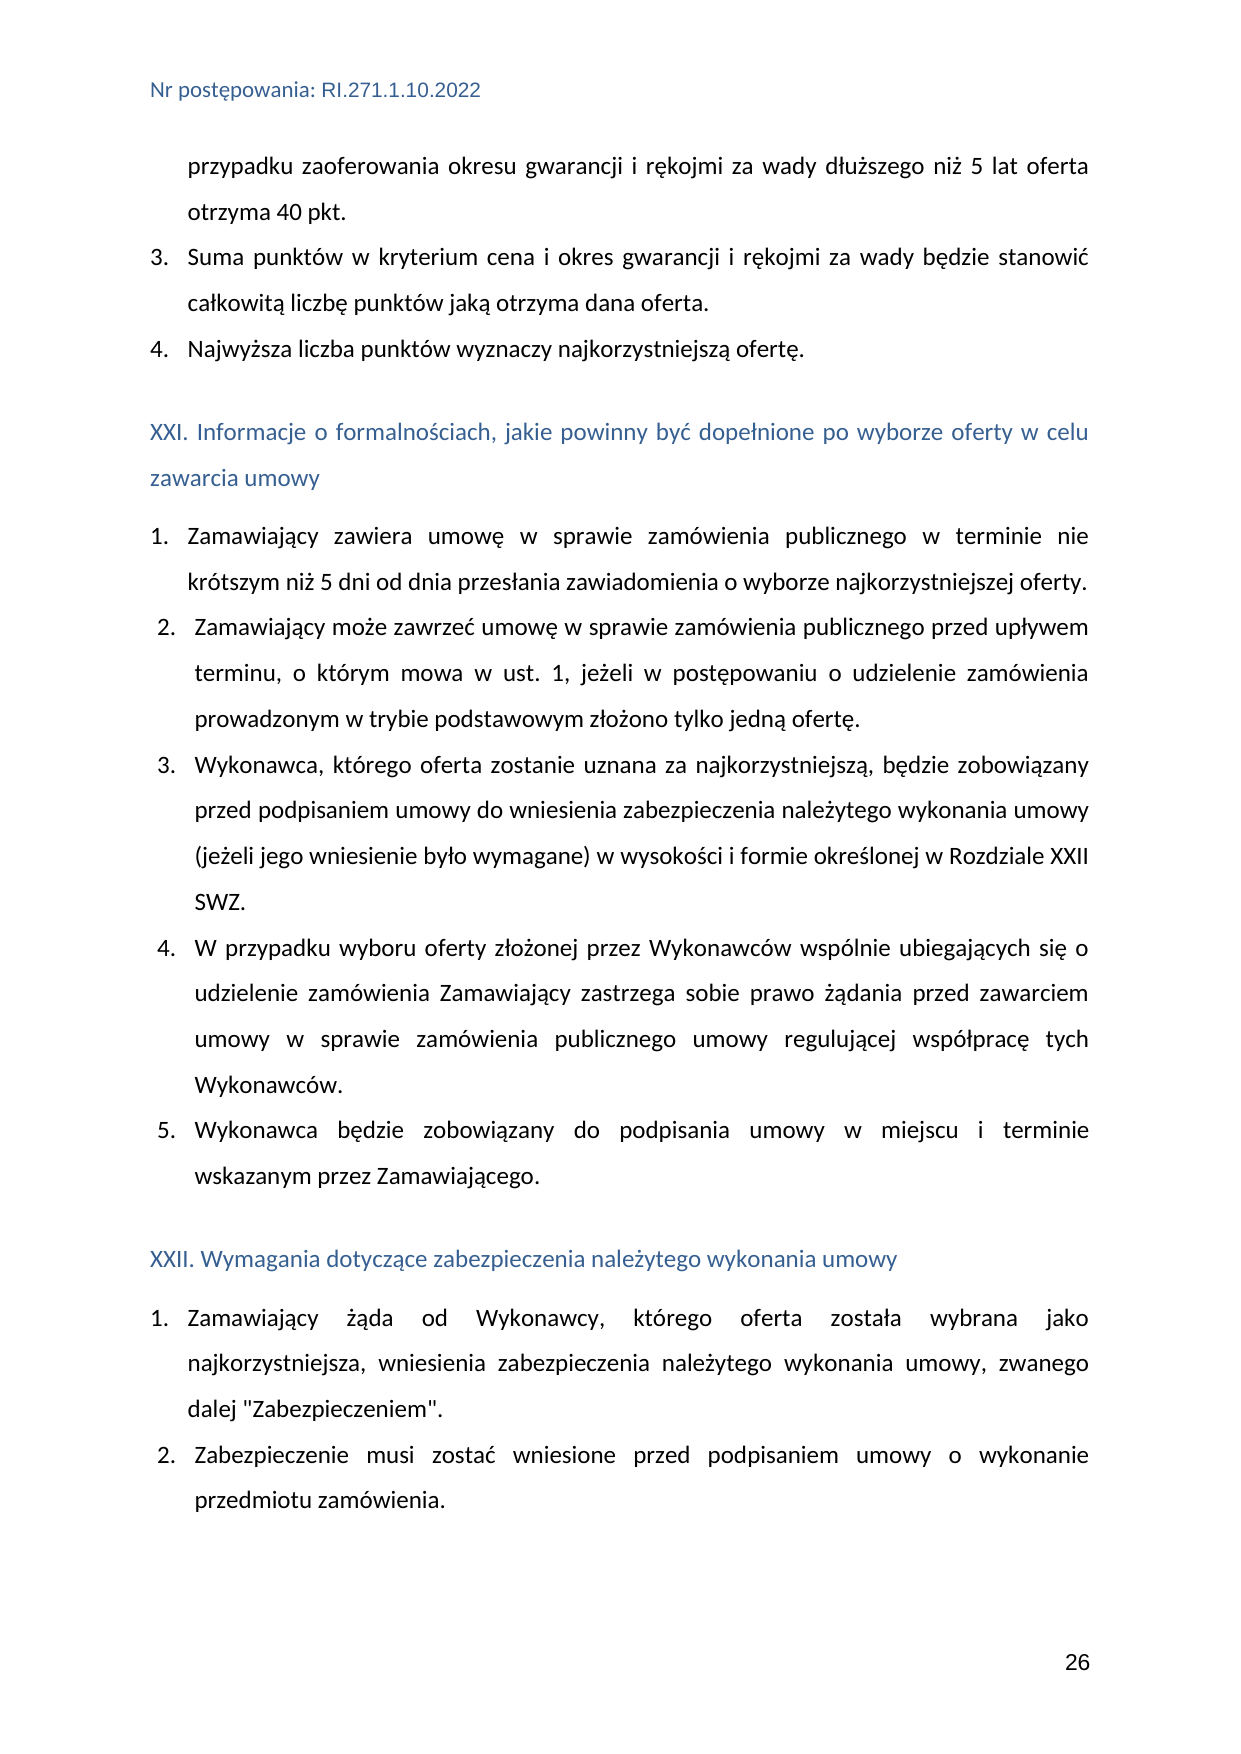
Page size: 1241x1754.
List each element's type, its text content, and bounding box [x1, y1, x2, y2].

list Wykonawca, którego oferta zostanie uznana za najkorzystniejszą, będzie zobowiązany przed podpisaniem umowy do wniesienia zabezpieczenia należytego wykonania umowy (jeżeli jego wniesienie było wymagane) w wysokości i formie określonej w Rozdziale XXII SWZ. [157, 749, 1090, 916]
list Suma punktów w kryterium cena i okres gwarancji i rękojmi za wady będzie stanowić całkowitą liczbę punktów jaką otrzyma dana oferta. [150, 241, 1090, 318]
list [150, 150, 1090, 226]
list Zamawiający może zawrzeć umowę w sprawie zamówienia publicznego przed upływem terminu, o którym mowa w ust. 1, jeżeli w postępowaniu o udzielenie zamówienia prowadzonym w trybie podstawowym złożono tylko jedną ofertę. [157, 612, 1090, 733]
subtitle XXI. Informacje o formalnościach, jakie powinny być dopełnione po wyborze oferty w celu zawarcia umowy [150, 416, 1090, 492]
list Najwyższa liczba punktów wyznaczy najkorzystniejszą ofertę. [150, 333, 1090, 363]
list Zamawiający zawiera umowę w sprawie zamówienia publicznego w terminie nie krótszym niż 5 dni od dnia przesłania zawiadomienia o wyborze najkorzystniejszej oferty. [150, 520, 1090, 596]
list Zabezpieczenie musi zostać wniesione przed podpisaniem umowy o wykonanie przedmiotu zamówienia. [157, 1439, 1090, 1515]
list Zamawiający żąda od Wykonawcy, którego oferta została wybrana jako najkorzystniejsza, wniesienia zabezpieczenia należytego wykonania umowy, zwanego dalej "Zabezpieczeniem". [150, 1302, 1090, 1424]
list Wykonawca będzie zobowiązany do podpisania umowy w miejscu i terminie wskazanym przez Zamawiającego. [157, 1114, 1090, 1191]
list W przypadku wyboru oferty złożonej przez Wykonawców wspólnie ubiegających się o udzielenie zamówienia Zamawiający zastrzega sobie prawo żądania przed zawarciem umowy w sprawie zamówienia publicznego umowy regulującej współpracę tych Wykonawców. [157, 932, 1090, 1099]
subtitle XXII. Wymagania dotyczące zabezpieczenia należytego wykonania umowy [150, 1243, 1090, 1274]
